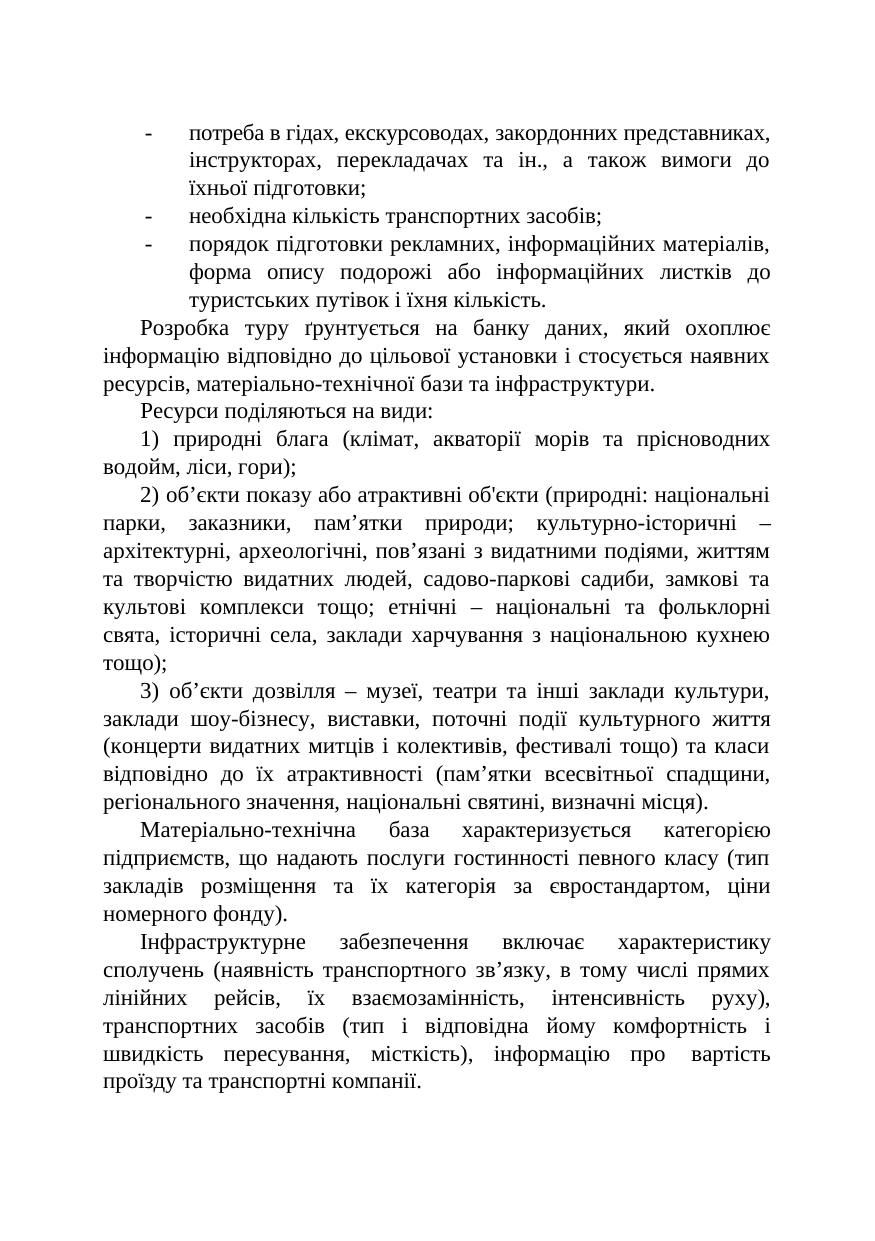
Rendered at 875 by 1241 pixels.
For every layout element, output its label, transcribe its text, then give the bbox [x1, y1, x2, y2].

text Інфраструктурне забезпечення включає характеристику сполучень (наявність транспортного зв’язку, в тому числі прямих лінійних рейсів, їх взаємозамінність, інтенсивність руху), транспортних засобів (тип і відповідна йому комфортність і швидкість пересування, місткість), інформацію про вартість проїзду та транспортні компанії. [103, 928, 771, 1094]
text Матеріально-технічна база характеризується категорією підприємств, що надають послуги гостинності певного класу (тип закладів розміщення та їх категорія за євростандартом, ціни номерного фонду). [103, 816, 771, 926]
list об’єкти показу або атрактивні об'єкти (природні: національні парки, заказники, пам’ятки природи; культурно-історичні – архітектурні, археологічні, пов’язані з видатними подіями, життям та творчістю видатних людей, садово-паркові садиби, замкові та культові комплекси тощо; етнічні – національні та фольклорні свята, історичні села, заклади харчування з національною кухнею тощо); [103, 481, 771, 675]
list необхідна кількість транспортних засобів; [144, 202, 789, 228]
text Ресурси поділяються на види: [140, 398, 789, 424]
list потреба в гідах, екскурсоводах, закордонних представниках, інструкторах, перекладачах та ін., а також вимоги до їхньої підготовки; [144, 119, 771, 201]
list об’єкти дозвілля – музеї, театри та інші заклади культури, заклади шоу-бізнесу, виставки, поточні події культурного життя (концерти видатних митців і колективів, фестивалі тощо) та класи відповідно до їх атрактивності (пам’ятки всесвітньої спадщини, регіонального значення, національні святині, визначні місця). [103, 677, 771, 815]
list природні блага (клімат, акваторії морів та прісноводних водойм, ліси, гори); [103, 426, 771, 480]
text Розробка туру ґрунтується на банку даних, який охоплює інформацію відповідно до цільової установки і стосується наявних ресурсів, матеріально-технічної бази та інфраструктури. [103, 314, 771, 396]
list порядок підготовки рекламних, інформаційних матеріалів, форма опису подорожі або інформаційних листків до туристських путівок і їхня кількість. [144, 230, 771, 312]
